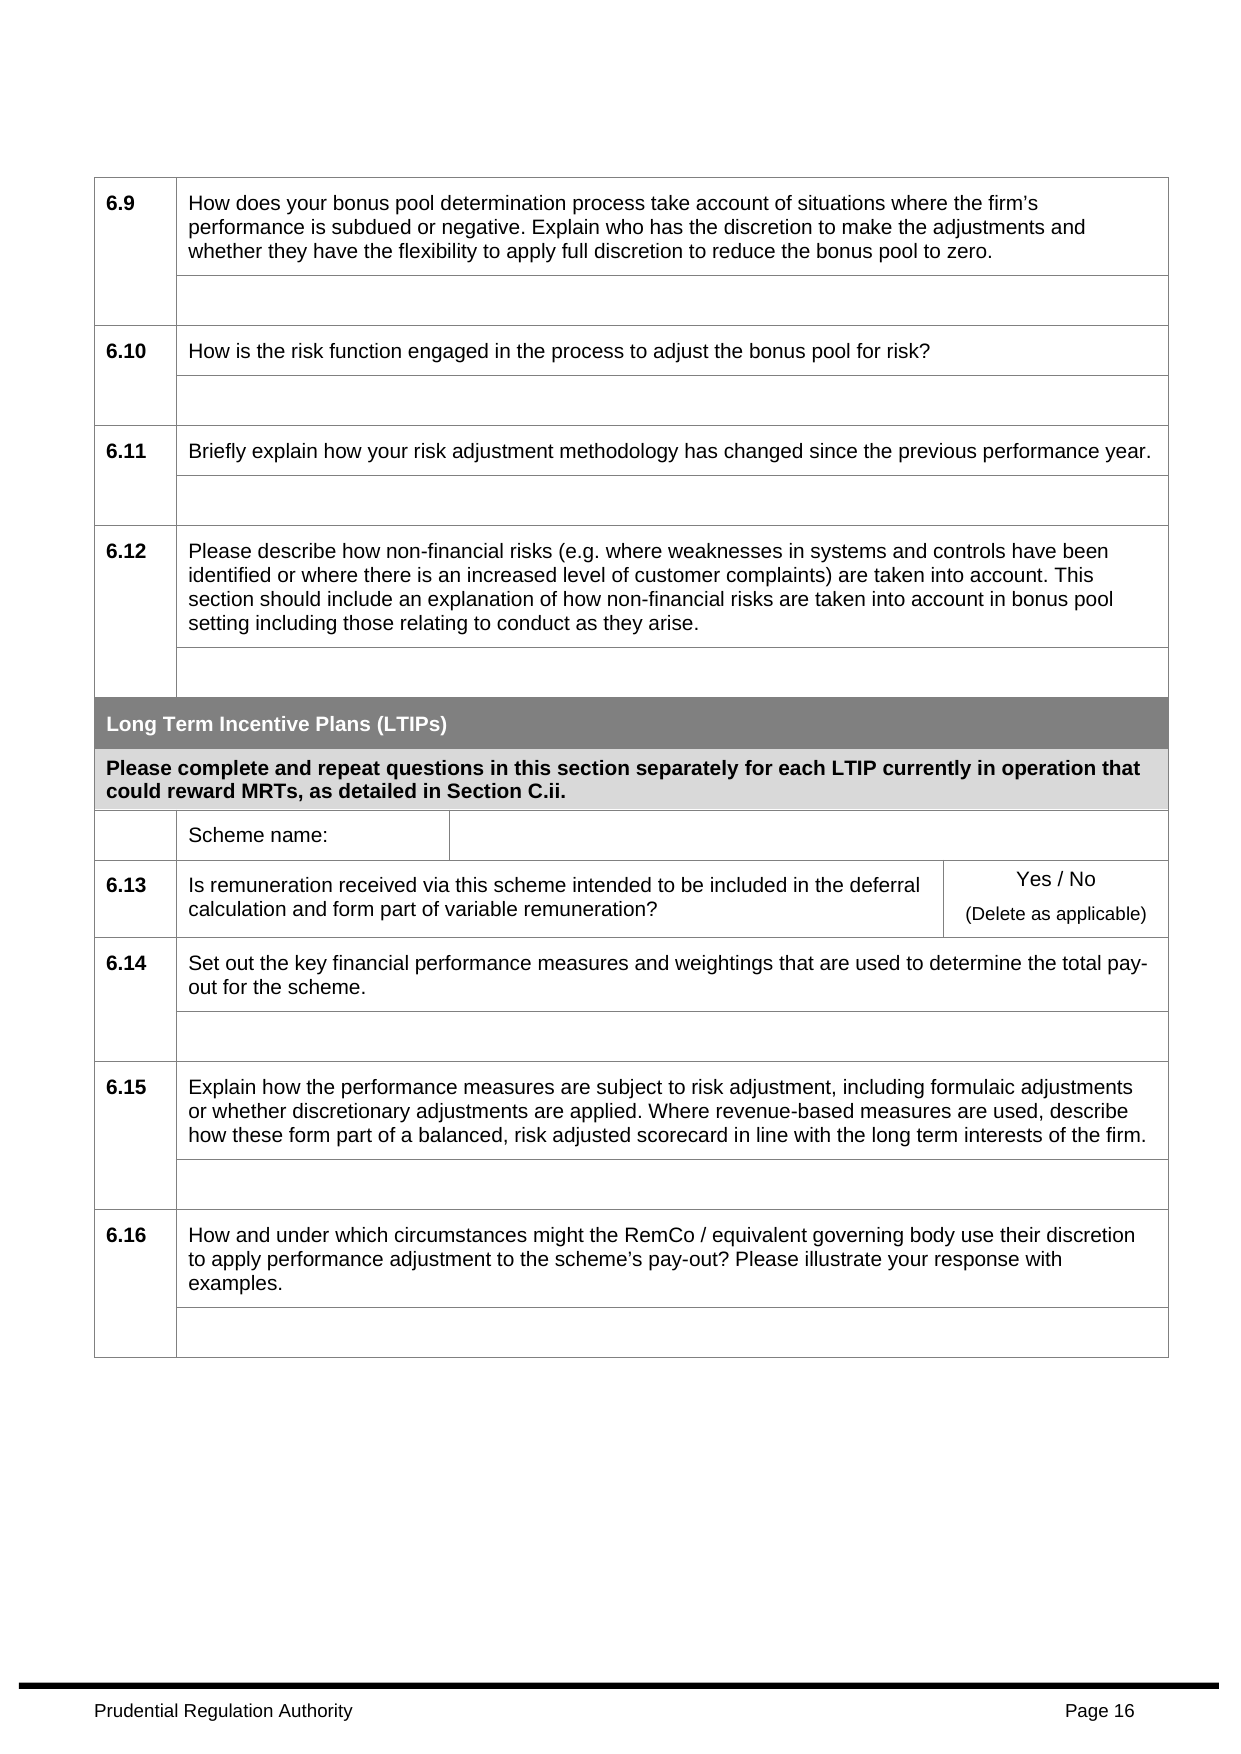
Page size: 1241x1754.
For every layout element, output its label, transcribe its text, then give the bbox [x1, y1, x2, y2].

table_cell 6.13 [95, 861, 176, 937]
table_cell 6.14 [95, 938, 176, 1061]
table_cell [177, 276, 1168, 325]
table_cell 6.11 [95, 426, 176, 525]
table_cell [177, 648, 1168, 697]
table_cell 6.15 [95, 1062, 176, 1209]
table_cell How is the risk function engaged in the process to adjust the bonus pool for risk? [177, 326, 1168, 375]
table_cell [177, 376, 1168, 425]
table_cell Yes / No (Delete as applicable) [944, 861, 1168, 937]
table_cell Explain how the performance measures are subject to risk adjustment, including formulaic adjustments or whether discretionary adjustments are applied. Where revenue-based measures are used, describe how these form part of a balanced, risk adjusted scorecard in line with the long term interests of the firm. [177, 1062, 1168, 1159]
table_cell [95, 811, 176, 859]
table_cell 6.16 [95, 1210, 176, 1357]
table_cell Is remuneration received via this scheme intended to be included in the deferral calculation and form part of variable remuneration? [177, 861, 943, 937]
table_cell Scheme name: [177, 811, 449, 859]
table_cell [450, 811, 1168, 859]
table_cell Please describe how non-financial risks (e.g. where weaknesses in systems and controls have been identified or where there is an increased level of customer complaints) are taken into account. This section should include an explanation of how non-financial risks are taken into account in bonus pool setting including those relating to conduct as they arise. [177, 526, 1168, 647]
table_cell 6.10 [95, 326, 176, 425]
table_header Long Term Incentive Plans (LTIPs) [95, 699, 1168, 748]
table_cell [177, 1160, 1168, 1209]
table_header 6.9 [95, 178, 176, 325]
table_cell [177, 1012, 1168, 1061]
table_cell Briefly explain how your risk adjustment methodology has changed since the previous performance year. [177, 426, 1168, 475]
table_cell Please complete and repeat questions in this section separately for each LTIP currently in operation that could reward MRTs, as detailed in Section C.ii. [95, 749, 1168, 809]
table_cell How and under which circumstances might the RemCo / equivalent governing body use their discretion to apply performance adjustment to the scheme’s pay-out? Please illustrate your response with examples. [177, 1210, 1168, 1307]
table_cell [177, 476, 1168, 525]
table_cell Set out the key financial performance measures and weightings that are used to determine the total pay-out for the scheme. [177, 938, 1168, 1011]
table_cell [177, 1308, 1168, 1357]
table_header How does your bonus pool determination process take account of situations where the firm’s performance is subdued or negative. Explain who has the discretion to make the adjustments and whether they have the flexibility to apply full discretion to reduce the bonus pool to zero. [177, 178, 1168, 275]
table_cell 6.12 [95, 526, 176, 697]
